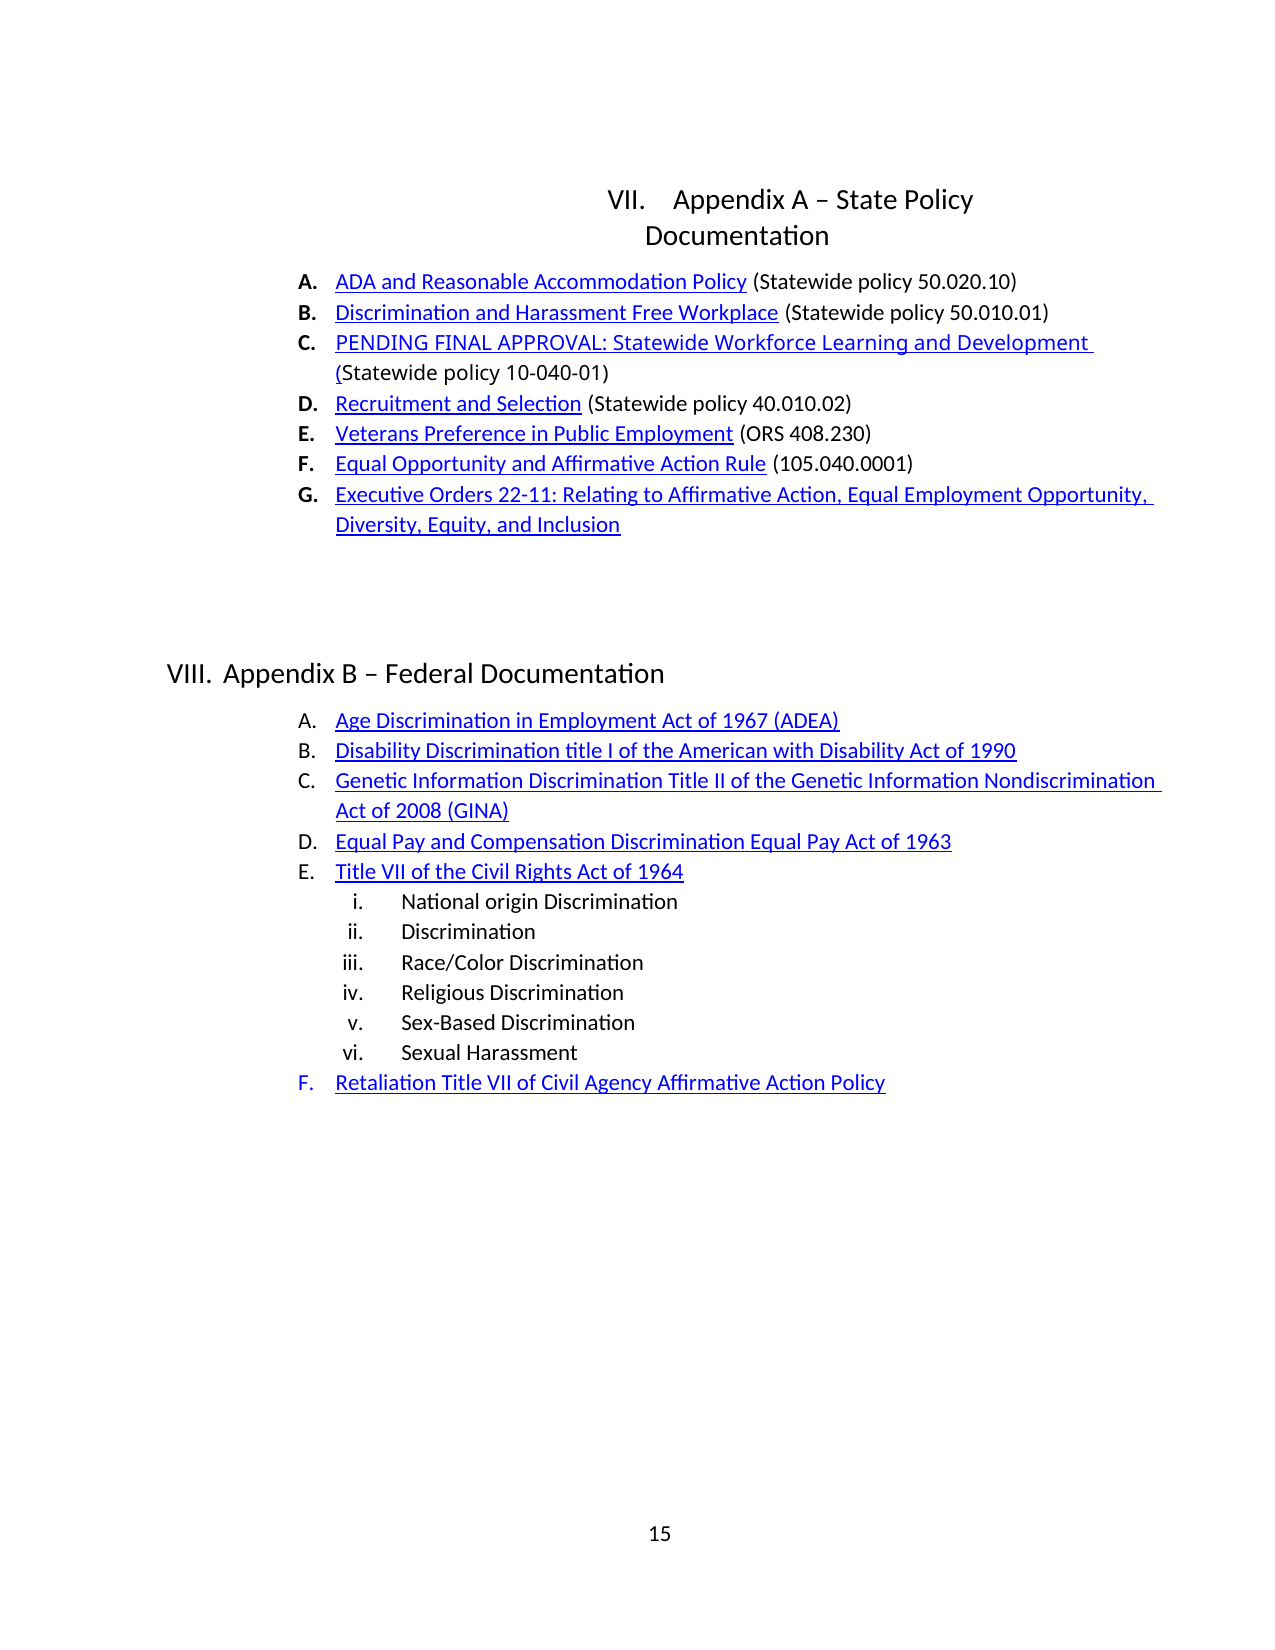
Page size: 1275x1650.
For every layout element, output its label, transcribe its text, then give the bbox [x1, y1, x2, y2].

list Executive Orders 22-11: Relating to Affirmative Action, Equal Employment Opportunity, Diversity, Equity, and Inclusion [298, 480, 1171, 538]
list Discrimination [363, 917, 1171, 946]
list Title VII of the Civil Rights Act of 1964 [298, 857, 1171, 885]
list Disability Discrimination title I of the American with Disability Act of 1990 [298, 736, 1171, 764]
list Genetic Information Discrimination Title II of the Genetic Information Nondiscrimination Act of 2008 (GINA) [298, 766, 1171, 825]
subtitle Appendix A – State Policy Documentation [607, 181, 1153, 252]
list Equal Pay and Compensation Discrimination Equal Pay Act of 1963 [298, 827, 1171, 855]
list Religious Discrimination [363, 978, 1171, 1006]
list Retaliation Title VII of Civil Agency Affirmative Action Policy [298, 1068, 1171, 1097]
list Race/Color Discrimination [363, 948, 1171, 976]
list Sexual Harassment [363, 1038, 1171, 1066]
list Discrimination and Harassment Free Workplace (Statewide policy 50.010.01) [298, 298, 1171, 326]
list Veterans Preference in Public Employment (ORS 408.230) [298, 419, 1171, 447]
list Recruitment and Selection (Statewide policy 40.010.02) [298, 389, 1171, 417]
subtitle Appendix B – Federal Documentation [167, 655, 1153, 691]
list National origin Discrimination [363, 887, 1171, 915]
list ADA and Reasonable Accommodation Policy (Statewide policy 50.020.10) [298, 267, 1171, 296]
list PENDING FINAL APPROVAL: Statewide Workforce Learning and Development (Statewide policy 10-040-01) [298, 328, 1171, 387]
list Equal Opportunity and Affirmative Action Rule (105.040.0001) [298, 449, 1171, 478]
list Sex-Based Discrimination [363, 1008, 1171, 1036]
list Age Discrimination in Employment Act of 1967 (ADEA) [298, 706, 1171, 734]
